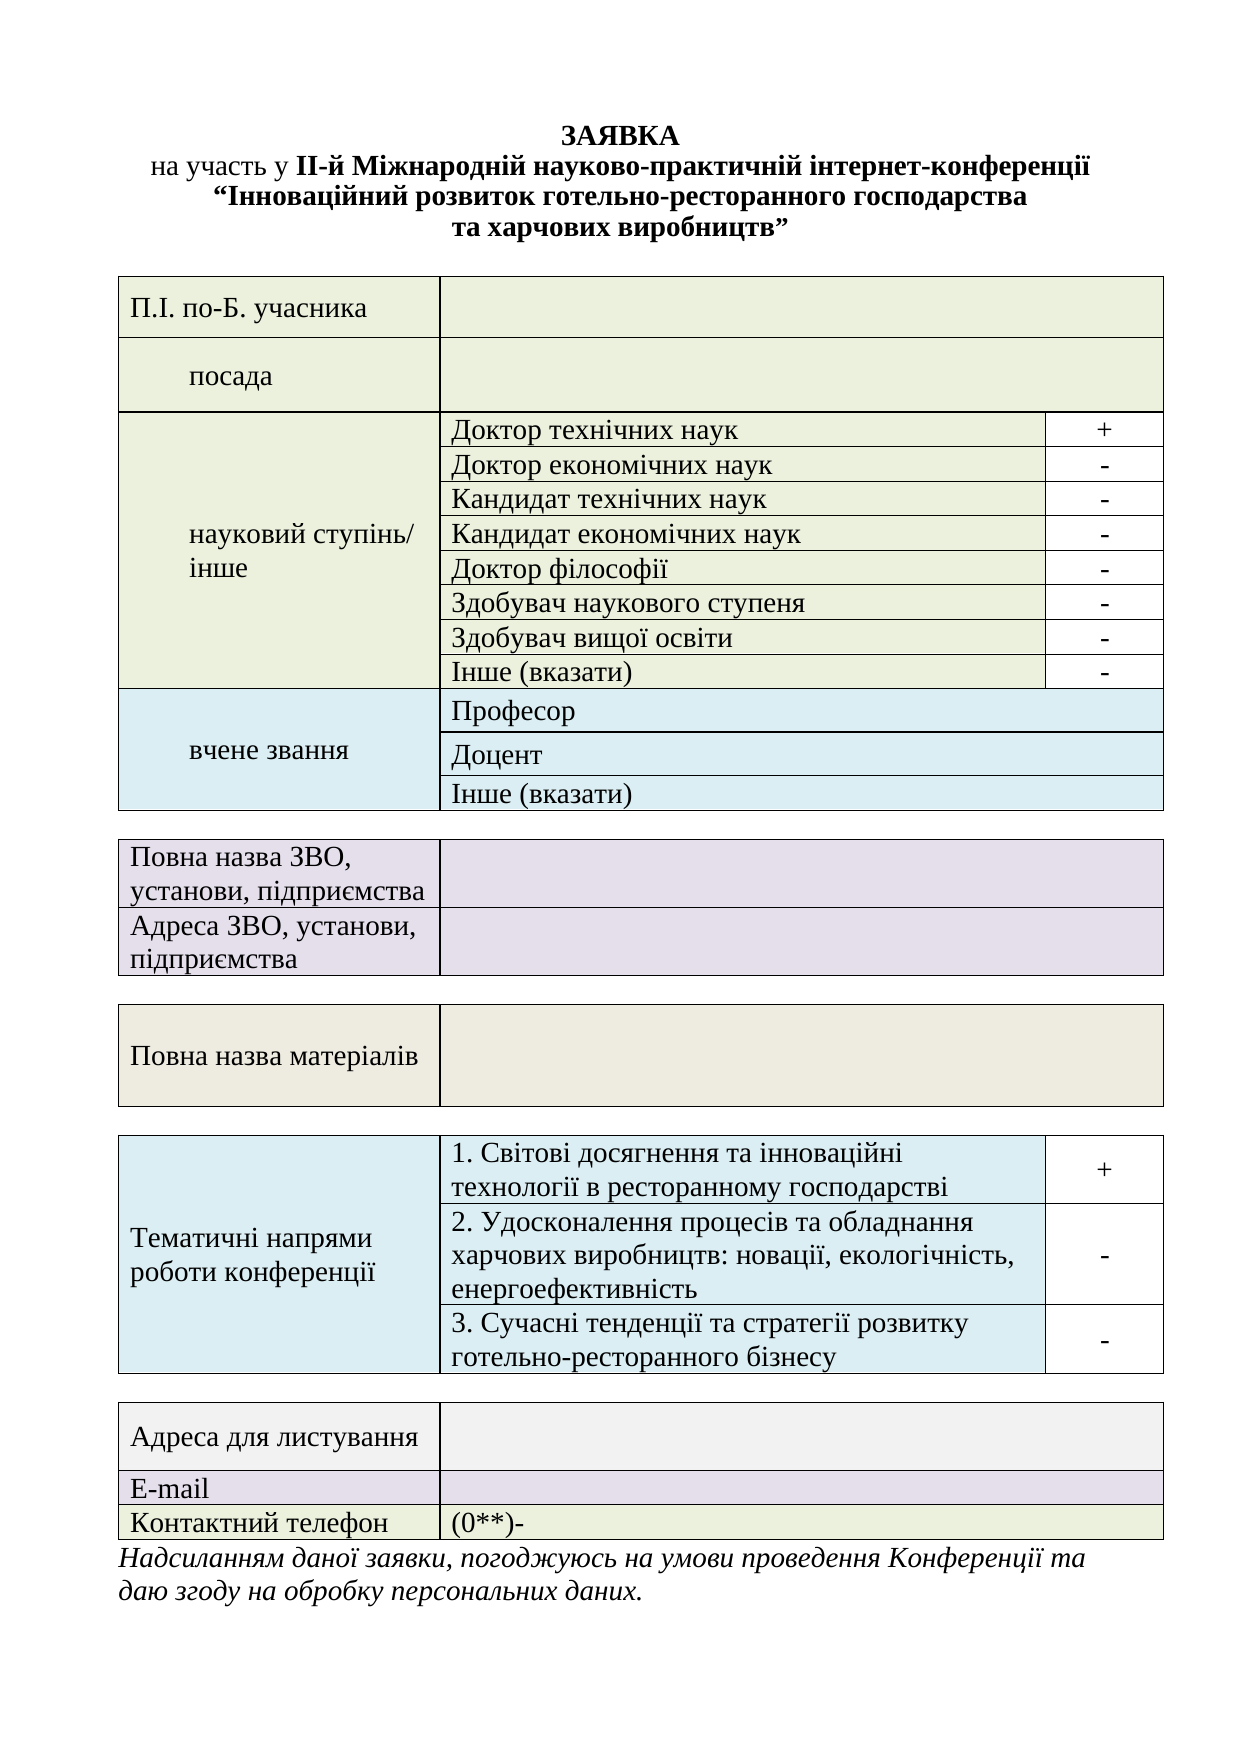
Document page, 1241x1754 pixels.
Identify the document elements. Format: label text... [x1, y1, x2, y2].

table_header [441, 1403, 1163, 1470]
table_header [441, 1005, 1163, 1106]
table_header П.І. по-Б. учасника [119, 277, 439, 337]
text Надсиланням даної заявки, погоджуюсь на умови проведення Конференції та даю згоду на обробку персональних даних. [118, 1540, 1122, 1607]
table_cell вчене звання [119, 689, 439, 809]
table_header Тематичні напрями роботи конференції [119, 1136, 439, 1372]
table_cell Здобувач наукового ступеня [441, 585, 1045, 619]
table_cell - [1046, 655, 1163, 688]
table_header 1. Світові досягнення та інноваційні технології в ресторанному господарстві [441, 1136, 1045, 1203]
subtitle та харчових виробництв” [118, 212, 1122, 242]
table_header [441, 840, 1163, 907]
table_cell Здобувач вищої освіти [441, 620, 1045, 653]
table_cell науковий ступінь/ інше [119, 413, 439, 688]
table_cell - [1046, 447, 1163, 481]
table_cell Професор [441, 689, 1163, 731]
table_cell - [1046, 551, 1163, 584]
table_cell 3. Сучасні тенденції та стратегії розвитку готельно-ресторанного бізнесу [441, 1305, 1045, 1372]
table_cell - [1046, 1305, 1163, 1372]
table_cell [441, 908, 1163, 975]
table_header Адреса для листування [119, 1403, 439, 1470]
table_cell - [1046, 516, 1163, 550]
table_cell Доктор технічних наук [441, 413, 1045, 446]
table_header Повна назва ЗВО, установи, підприємства [119, 840, 439, 907]
table_cell - [1046, 585, 1163, 619]
table_cell - [1046, 1204, 1163, 1304]
table_header [441, 277, 1163, 337]
table_header Повна назва матеріалів [119, 1005, 439, 1106]
table_cell Кандидат економічних наук [441, 516, 1045, 550]
table_cell [441, 1471, 1163, 1504]
subtitle на участь у ІІ-й Міжнародній науково-практичній інтернет-конференції “Інноваційний розвиток готельно-ресторанного господарства [118, 152, 1122, 212]
table_header + [1046, 1136, 1163, 1203]
table_cell Доктор філософії [441, 551, 1045, 584]
table_cell Контактний телефон [119, 1505, 439, 1539]
table_cell Доктор економічних наук [441, 447, 1045, 481]
table_cell (0**)- [441, 1505, 1163, 1539]
table_cell Адреса ЗВО, установи, підприємства [119, 908, 439, 975]
table_cell Інше (вказати) [441, 776, 1163, 809]
table_cell - [1046, 620, 1163, 653]
table_cell Інше (вказати) [441, 655, 1045, 688]
table_cell - [1046, 482, 1163, 515]
table_cell [441, 338, 1163, 411]
text ЗАЯВКА [118, 118, 1122, 152]
table_cell Доцент [441, 733, 1163, 775]
table_cell 2. Удосконалення процесів та обладнання харчових виробництв: новації, екологічність, енергоефективність [441, 1204, 1045, 1304]
table_cell + [1046, 413, 1163, 446]
table_cell посада [119, 338, 439, 411]
table_cell Е-mail [119, 1471, 439, 1504]
table_cell Кандидат технічних наук [441, 482, 1045, 515]
